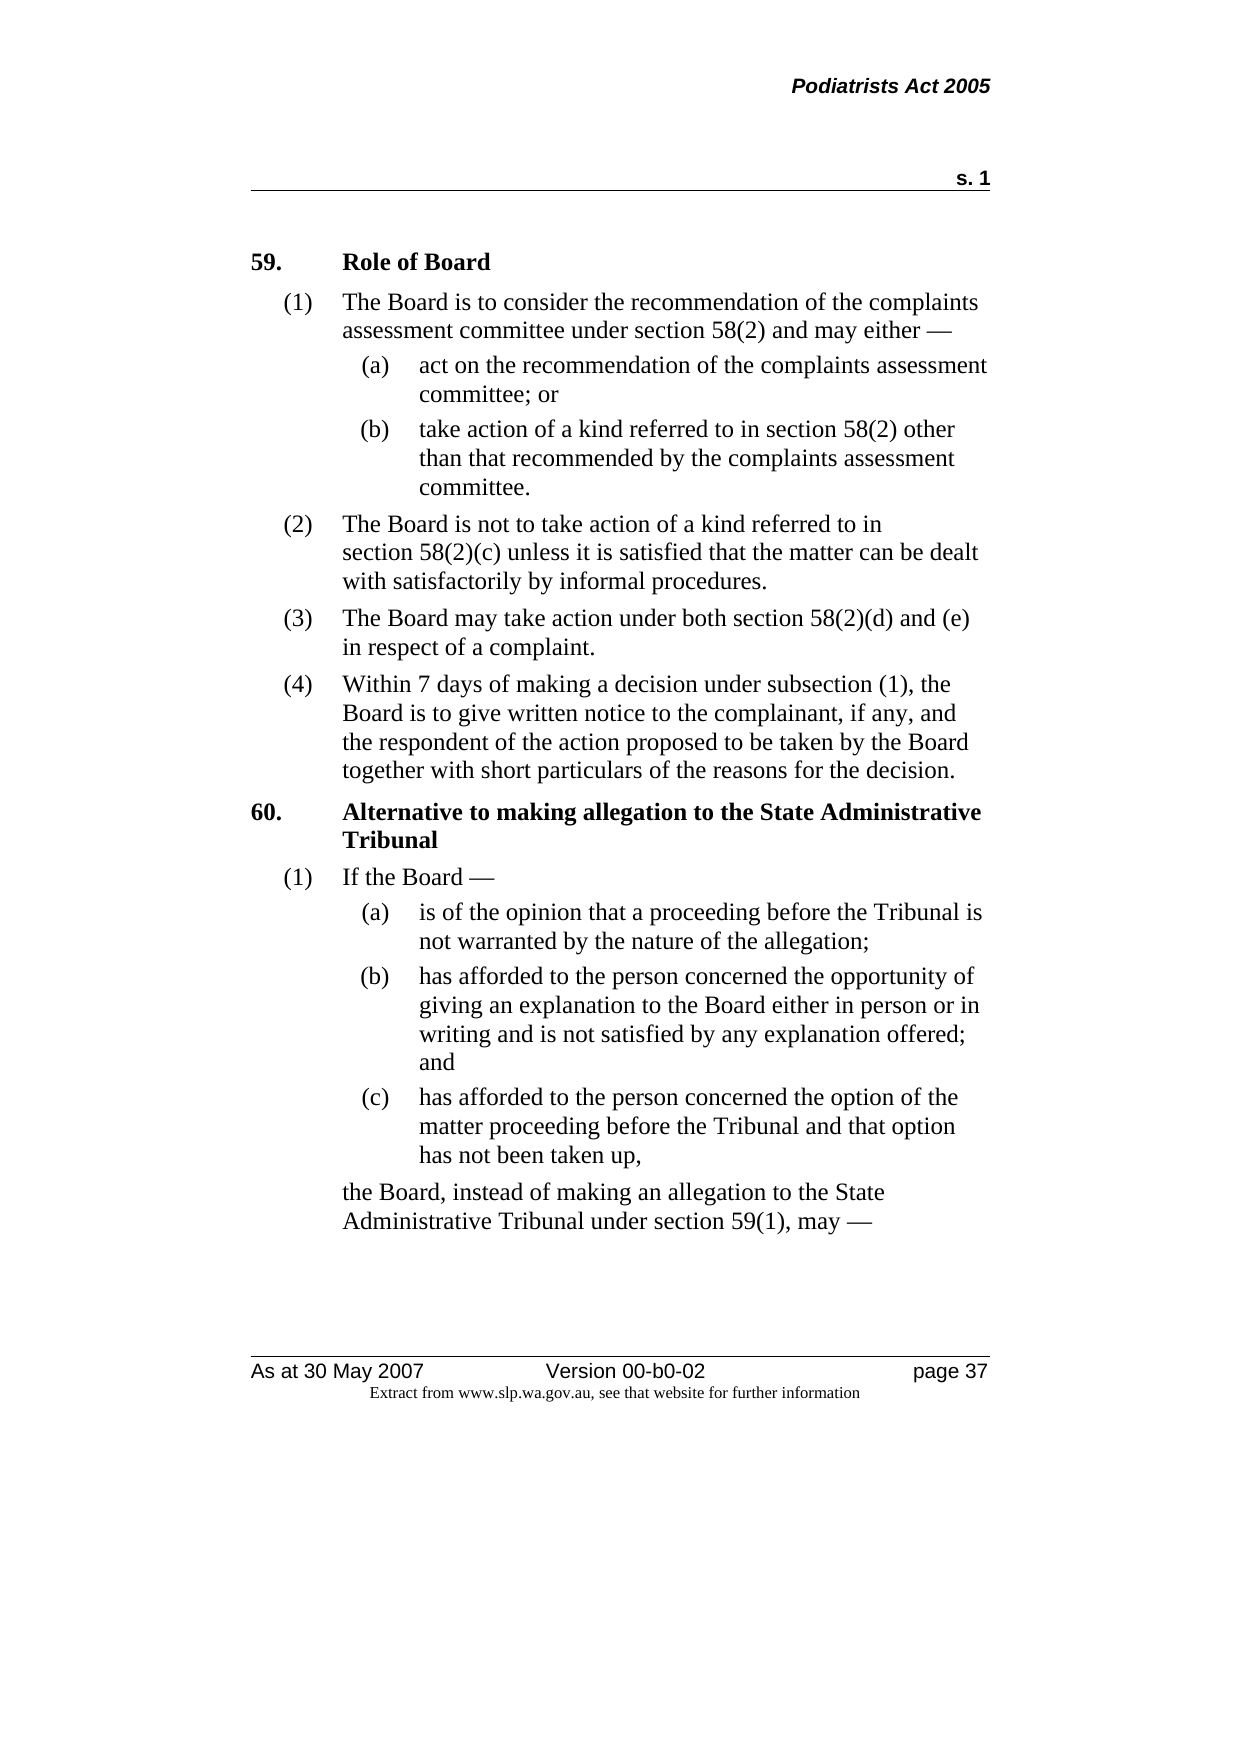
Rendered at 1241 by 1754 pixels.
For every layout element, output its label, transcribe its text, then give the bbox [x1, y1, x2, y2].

text the Board, instead of making an allegation to the State Administrative Tribunal under section 59(1), may — [251, 1177, 990, 1234]
text (2) The Board is not to take action of a kind referred to in section 58(2)(c) unless it is satisfied that the matter can be dealt with satisfactorily by informal procedures. [251, 509, 990, 595]
text (1) The Board is to consider the recommendation of the complaints assessment committee under section 58(2) and may either — [251, 287, 990, 344]
text (4) Within 7 days of making a decision under subsection (1), the Board is to give written notice to the complainant, if any, and the respondent of the action proposed to be taken by the Board together with short particulars of the reasons for the decision. [251, 669, 990, 784]
subtitle 59. Role of Board [251, 247, 990, 276]
text (1) If the Board — [251, 862, 990, 891]
text (b) take action of a kind referred to in section 58(2) other than that recommended by the complaints assessment committee. [251, 414, 990, 500]
text (3) The Board may take action under both section 58(2)(d) and (e) in respect of a complaint. [251, 603, 990, 661]
text (c) has afforded to the person concerned the option of the matter proceeding before the Tribunal and that option has not been taken up, [251, 1082, 990, 1169]
text (b) has afforded to the person concerned the opportunity of giving an explanation to the Board either in person or in writing and is not satisfied by any explanation offered; and [251, 961, 990, 1076]
subtitle 60. Alternative to making allegation to the State Administrative Tribunal [251, 797, 990, 854]
text (a) act on the recommendation of the complaints assessment committee; or [251, 350, 990, 408]
text (a) is of the opinion that a proceeding before the Tribunal is not warranted by the nature of the allegation; [251, 897, 990, 955]
